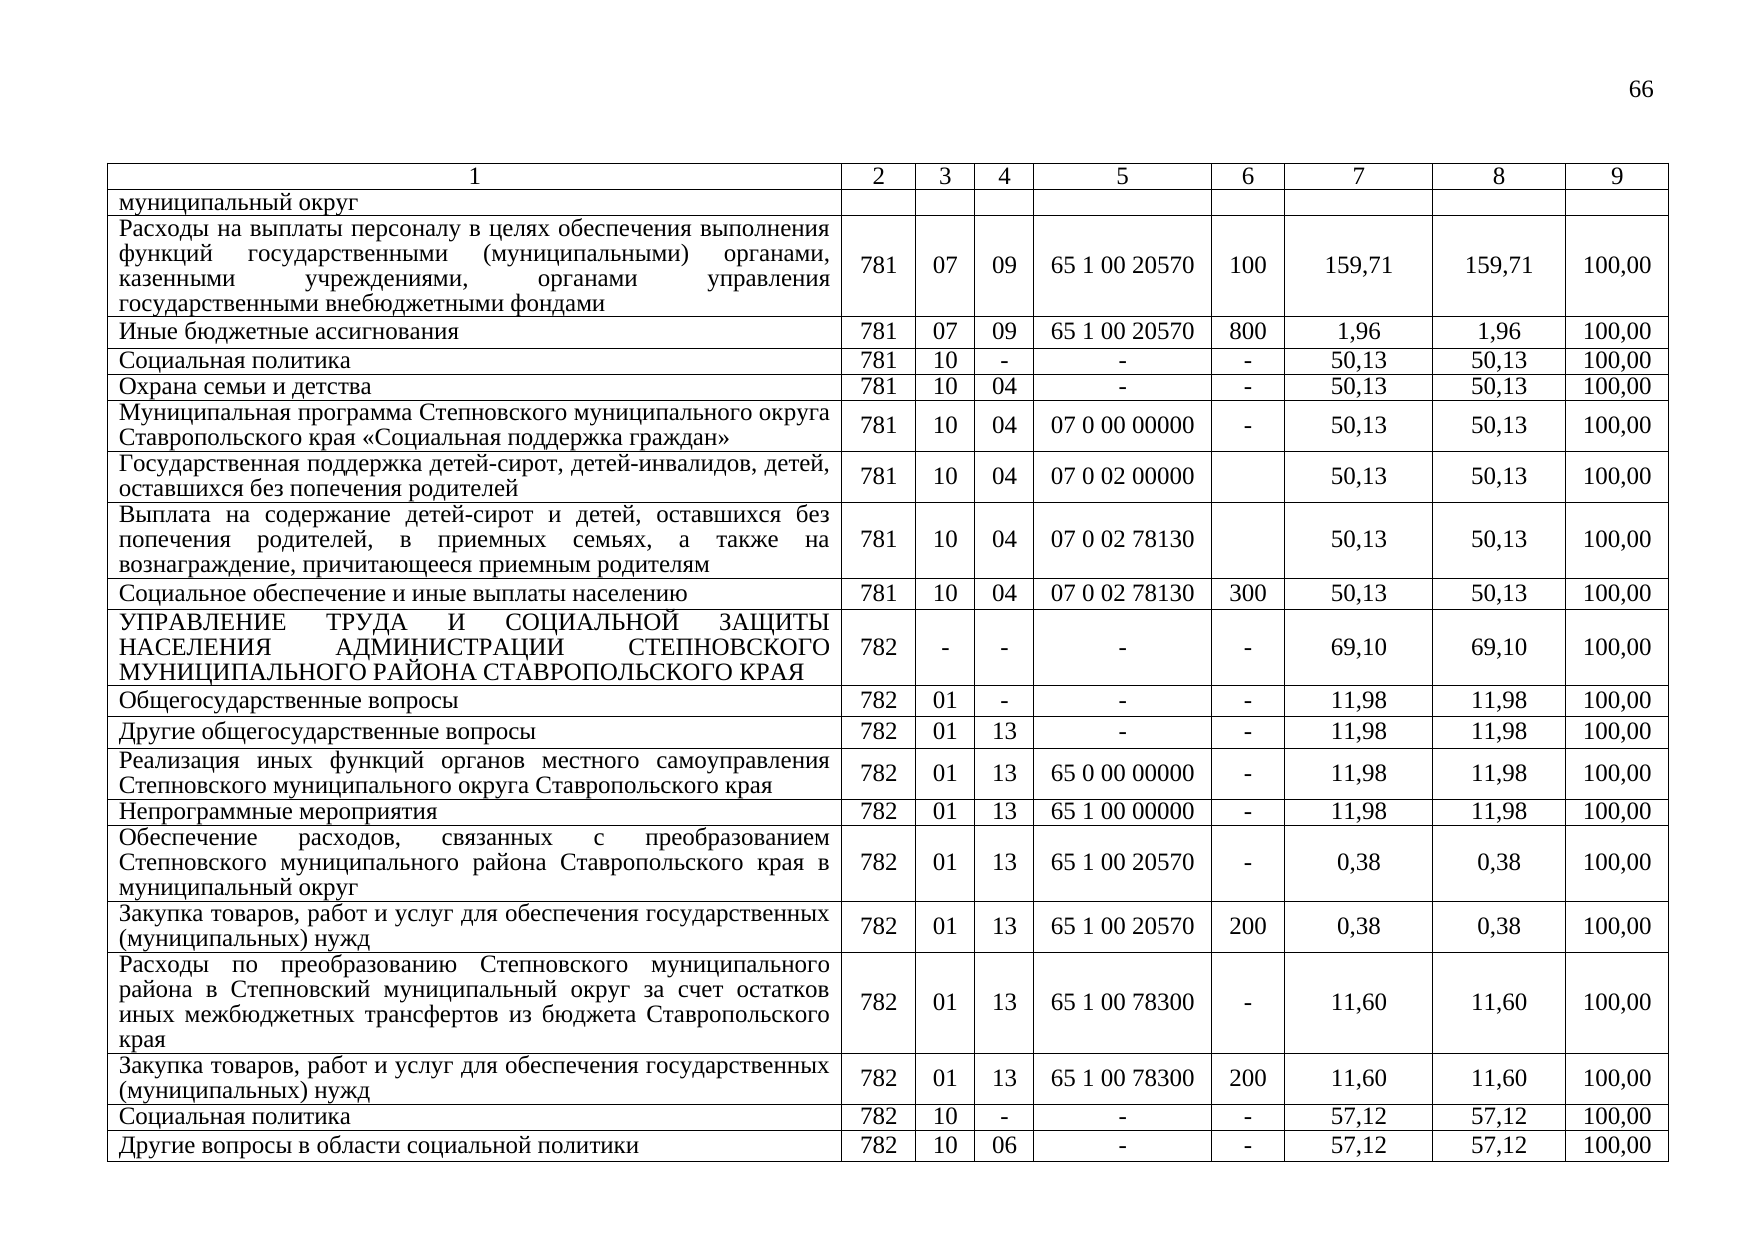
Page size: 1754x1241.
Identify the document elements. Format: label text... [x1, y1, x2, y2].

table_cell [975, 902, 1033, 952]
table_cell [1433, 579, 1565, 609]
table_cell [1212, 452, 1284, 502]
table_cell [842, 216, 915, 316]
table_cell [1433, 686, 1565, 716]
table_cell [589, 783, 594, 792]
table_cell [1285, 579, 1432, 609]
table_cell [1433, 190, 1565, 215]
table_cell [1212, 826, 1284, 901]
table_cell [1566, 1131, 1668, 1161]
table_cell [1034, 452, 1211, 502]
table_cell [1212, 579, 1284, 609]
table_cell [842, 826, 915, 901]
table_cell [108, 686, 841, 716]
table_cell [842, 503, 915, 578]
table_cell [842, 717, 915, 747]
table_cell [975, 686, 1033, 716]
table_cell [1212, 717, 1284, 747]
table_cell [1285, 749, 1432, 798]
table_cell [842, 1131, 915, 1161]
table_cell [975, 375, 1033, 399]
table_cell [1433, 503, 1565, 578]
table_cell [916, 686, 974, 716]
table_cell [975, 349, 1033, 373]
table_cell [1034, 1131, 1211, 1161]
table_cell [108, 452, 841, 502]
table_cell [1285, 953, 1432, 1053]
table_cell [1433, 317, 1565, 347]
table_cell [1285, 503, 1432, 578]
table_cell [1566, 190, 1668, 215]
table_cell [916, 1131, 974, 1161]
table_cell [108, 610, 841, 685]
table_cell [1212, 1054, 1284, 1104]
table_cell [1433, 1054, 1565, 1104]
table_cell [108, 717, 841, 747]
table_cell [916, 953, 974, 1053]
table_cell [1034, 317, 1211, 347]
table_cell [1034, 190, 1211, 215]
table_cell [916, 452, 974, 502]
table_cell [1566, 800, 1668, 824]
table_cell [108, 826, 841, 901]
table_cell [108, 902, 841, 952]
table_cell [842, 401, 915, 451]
table_header 1 [108, 164, 841, 189]
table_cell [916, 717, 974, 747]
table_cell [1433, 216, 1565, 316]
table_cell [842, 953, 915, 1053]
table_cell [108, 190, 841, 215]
table_header 6 [1212, 164, 1284, 189]
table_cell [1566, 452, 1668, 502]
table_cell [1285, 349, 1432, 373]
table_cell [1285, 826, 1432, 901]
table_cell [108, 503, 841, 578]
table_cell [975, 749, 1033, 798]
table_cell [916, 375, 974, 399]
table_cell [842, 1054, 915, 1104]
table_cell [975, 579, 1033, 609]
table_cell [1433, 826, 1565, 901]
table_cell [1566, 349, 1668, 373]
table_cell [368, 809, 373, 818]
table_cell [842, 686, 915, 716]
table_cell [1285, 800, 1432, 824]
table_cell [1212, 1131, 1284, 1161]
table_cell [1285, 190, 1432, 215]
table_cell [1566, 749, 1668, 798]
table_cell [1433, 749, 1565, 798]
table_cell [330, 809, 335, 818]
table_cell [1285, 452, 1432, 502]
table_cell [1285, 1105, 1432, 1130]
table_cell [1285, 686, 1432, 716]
table_header 9 [1566, 164, 1668, 189]
table_header 4 [975, 164, 1033, 189]
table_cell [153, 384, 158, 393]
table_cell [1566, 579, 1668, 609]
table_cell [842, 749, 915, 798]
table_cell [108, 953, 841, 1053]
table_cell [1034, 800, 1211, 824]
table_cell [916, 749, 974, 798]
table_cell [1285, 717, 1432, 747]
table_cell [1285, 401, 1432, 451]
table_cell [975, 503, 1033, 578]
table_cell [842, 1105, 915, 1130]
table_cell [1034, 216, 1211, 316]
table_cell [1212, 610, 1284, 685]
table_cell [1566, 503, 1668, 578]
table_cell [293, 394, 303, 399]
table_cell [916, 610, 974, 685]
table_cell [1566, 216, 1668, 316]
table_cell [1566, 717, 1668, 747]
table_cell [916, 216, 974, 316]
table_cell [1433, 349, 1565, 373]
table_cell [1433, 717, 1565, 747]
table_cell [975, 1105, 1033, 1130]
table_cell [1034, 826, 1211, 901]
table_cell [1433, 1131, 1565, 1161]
table_header 3 [916, 164, 974, 189]
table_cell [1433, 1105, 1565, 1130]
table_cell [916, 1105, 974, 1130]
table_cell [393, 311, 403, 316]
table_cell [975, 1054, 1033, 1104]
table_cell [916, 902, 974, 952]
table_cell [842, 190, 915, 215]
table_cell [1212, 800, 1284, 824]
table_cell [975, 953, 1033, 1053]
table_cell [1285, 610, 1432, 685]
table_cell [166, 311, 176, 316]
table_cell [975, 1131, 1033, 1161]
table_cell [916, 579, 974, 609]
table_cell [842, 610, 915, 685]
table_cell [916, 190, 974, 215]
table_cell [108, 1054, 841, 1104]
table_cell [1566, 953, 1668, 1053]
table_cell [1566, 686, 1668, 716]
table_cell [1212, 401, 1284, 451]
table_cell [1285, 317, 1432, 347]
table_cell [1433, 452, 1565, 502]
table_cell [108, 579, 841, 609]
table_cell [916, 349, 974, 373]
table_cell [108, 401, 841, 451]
table_header 5 [1034, 164, 1211, 189]
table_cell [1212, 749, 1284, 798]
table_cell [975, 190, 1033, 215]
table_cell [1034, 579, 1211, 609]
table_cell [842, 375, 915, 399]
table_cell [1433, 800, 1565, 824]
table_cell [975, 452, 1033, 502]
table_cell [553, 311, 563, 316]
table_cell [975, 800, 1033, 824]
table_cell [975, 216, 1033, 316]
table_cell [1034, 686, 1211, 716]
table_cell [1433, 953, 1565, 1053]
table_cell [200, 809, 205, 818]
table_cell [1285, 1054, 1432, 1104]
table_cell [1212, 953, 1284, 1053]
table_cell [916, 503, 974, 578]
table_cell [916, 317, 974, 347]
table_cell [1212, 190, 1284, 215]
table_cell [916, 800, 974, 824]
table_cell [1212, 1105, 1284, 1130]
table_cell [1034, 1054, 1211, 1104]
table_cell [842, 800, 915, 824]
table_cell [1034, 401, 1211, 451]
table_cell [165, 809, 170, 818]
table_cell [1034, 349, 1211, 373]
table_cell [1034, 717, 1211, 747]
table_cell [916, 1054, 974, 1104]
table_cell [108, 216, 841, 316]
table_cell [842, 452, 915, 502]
table_header 2 [842, 164, 915, 189]
table_header 7 [1285, 164, 1432, 189]
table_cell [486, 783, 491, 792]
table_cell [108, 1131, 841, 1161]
table_header 8 [1433, 164, 1565, 189]
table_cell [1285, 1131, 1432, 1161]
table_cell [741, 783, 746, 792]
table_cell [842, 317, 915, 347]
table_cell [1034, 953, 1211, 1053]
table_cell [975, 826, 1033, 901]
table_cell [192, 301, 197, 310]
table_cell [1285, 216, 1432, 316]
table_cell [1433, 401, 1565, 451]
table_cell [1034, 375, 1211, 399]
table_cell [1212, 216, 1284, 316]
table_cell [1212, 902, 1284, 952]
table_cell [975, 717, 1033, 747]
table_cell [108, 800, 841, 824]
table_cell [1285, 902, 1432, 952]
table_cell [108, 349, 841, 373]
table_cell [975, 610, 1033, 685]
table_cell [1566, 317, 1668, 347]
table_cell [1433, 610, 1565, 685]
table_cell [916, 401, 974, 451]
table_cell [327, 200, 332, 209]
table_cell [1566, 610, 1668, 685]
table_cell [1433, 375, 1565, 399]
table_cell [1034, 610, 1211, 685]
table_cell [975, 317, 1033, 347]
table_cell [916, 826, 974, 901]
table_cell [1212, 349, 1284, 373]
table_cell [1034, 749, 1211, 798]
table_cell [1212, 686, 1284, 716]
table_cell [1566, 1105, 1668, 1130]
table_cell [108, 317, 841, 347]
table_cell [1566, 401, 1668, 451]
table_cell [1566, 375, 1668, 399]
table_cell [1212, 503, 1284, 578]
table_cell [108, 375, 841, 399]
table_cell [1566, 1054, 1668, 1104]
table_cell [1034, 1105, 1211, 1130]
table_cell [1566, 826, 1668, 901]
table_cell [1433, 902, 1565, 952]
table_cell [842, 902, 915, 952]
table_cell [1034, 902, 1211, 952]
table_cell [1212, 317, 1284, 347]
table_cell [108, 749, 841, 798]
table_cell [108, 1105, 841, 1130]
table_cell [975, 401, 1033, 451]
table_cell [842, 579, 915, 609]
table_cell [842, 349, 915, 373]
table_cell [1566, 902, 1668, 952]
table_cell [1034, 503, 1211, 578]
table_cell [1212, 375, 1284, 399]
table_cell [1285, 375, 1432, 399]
